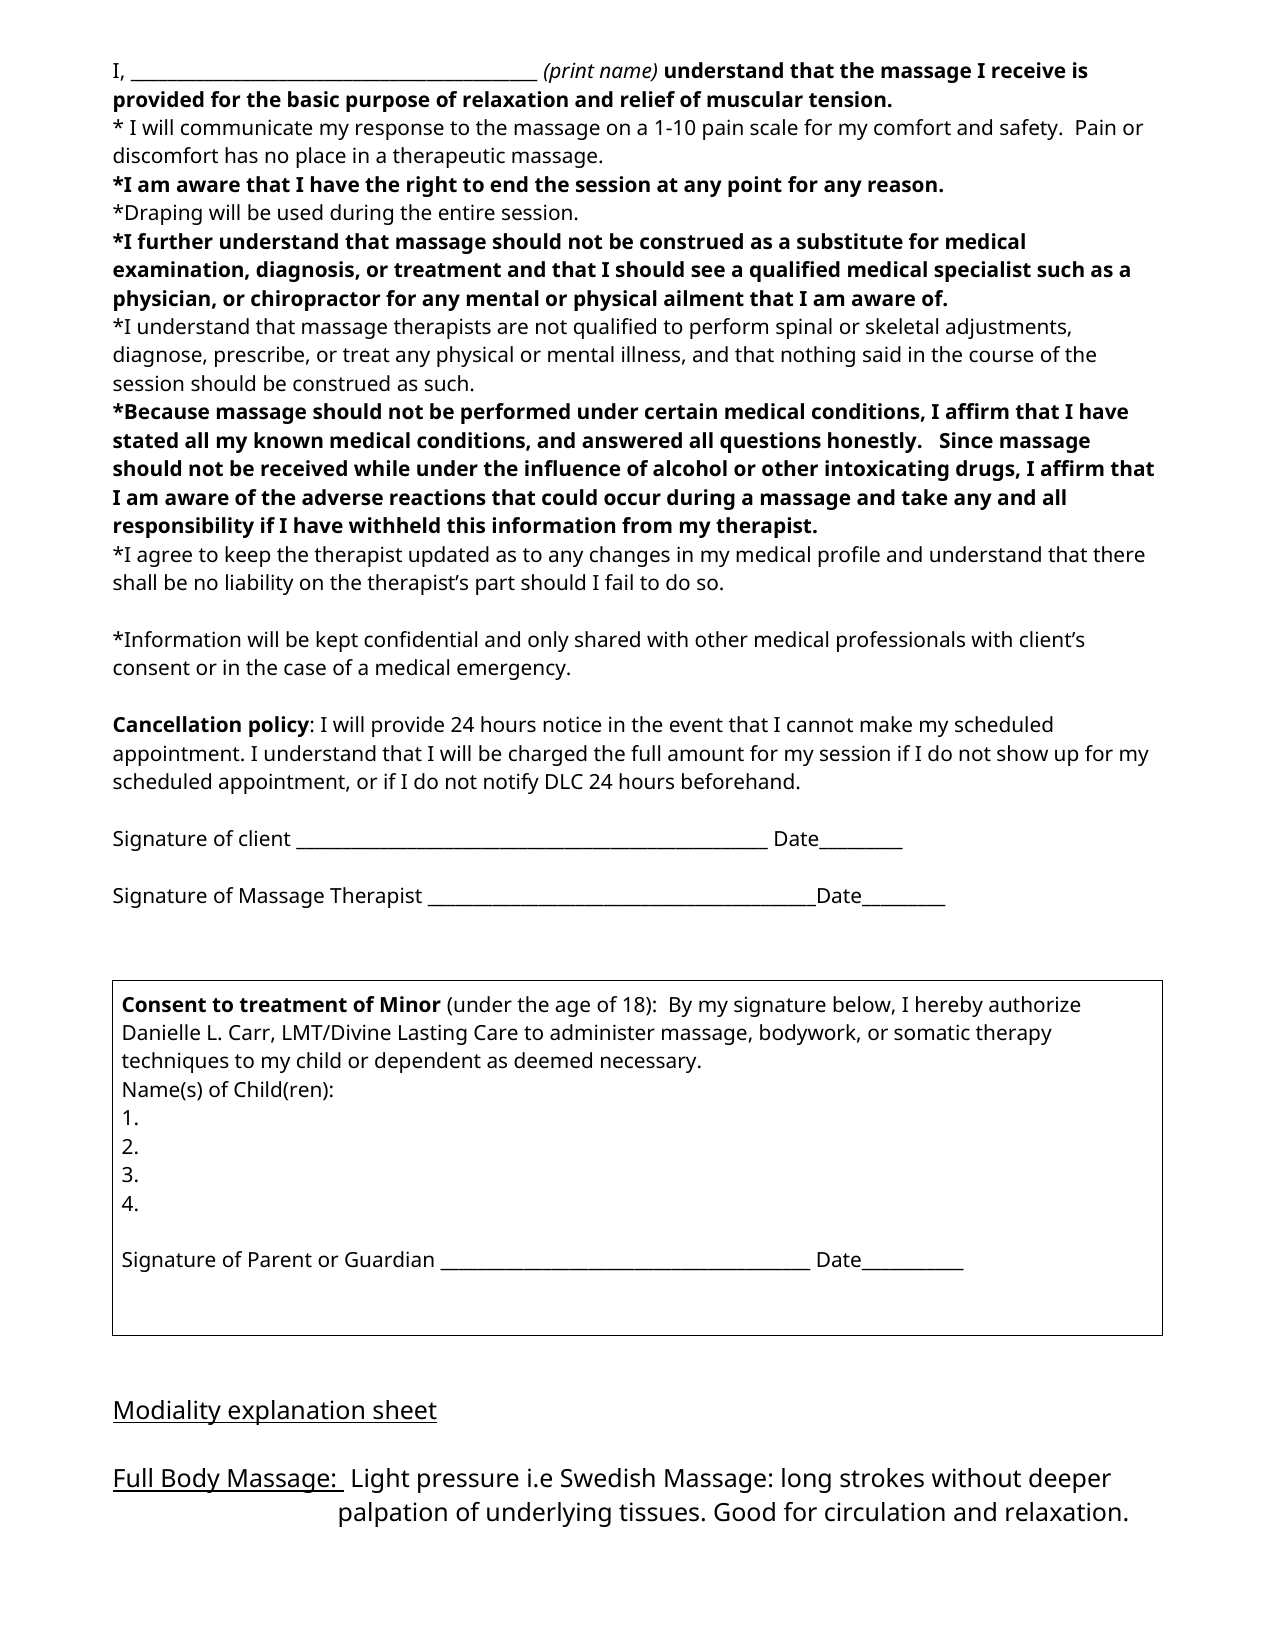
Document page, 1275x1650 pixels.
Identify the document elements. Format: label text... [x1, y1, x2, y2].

text Cancellation policy: I will provide 24 hours notice in the event that I cannot make my scheduled appointment. I understand that I will be charged the full amount for my session if I do not show up for my scheduled appointment, or if I do not notify DLC 24 hours beforehand. [112, 710, 1162, 796]
text *I further understand that massage should not be construed as a substitute for medical examination, diagnosis, or treatment and that I should see a qualified medical specialist such as a physician, or chiropractor for any mental or physical ailment that I am aware of. [112, 227, 1162, 312]
text Signature of Massage Therapist __________________________________________Date_________ [112, 881, 1162, 909]
text *Because massage should not be performed under certain medical conditions, I affirm that I have stated all my known medical conditions, and answered all questions honestly. Since massage should not be received while under the influence of alcohol or other intoxicating drugs, I affirm that I am aware of the adverse reactions that could occur during a massage and take any and all responsibility if I have withheld this information from my therapist. [112, 397, 1162, 540]
text *Information will be kept confidential and only shared with other medical professionals with client’s consent or in the case of a medical emergency. [112, 625, 1162, 682]
text *I agree to keep the therapist updated as to any changes in my medical profile and understand that there shall be no liability on the therapist’s part should I fail to do so. [112, 540, 1162, 597]
text Full Body Massage: Light pressure i.e Swedish Massage: long strokes without deeper palpation of underlying tissues. Good for circulation and relaxation. [112, 1461, 1162, 1529]
text I, ____________________________________________ (print name) understand that the massage I receive is provided for the basic purpose of relaxation and relief of muscular tension. [112, 56, 1162, 113]
text *I understand that massage therapists are not qualified to perform spinal or skeletal adjustments, diagnose, prescribe, or treat any physical or mental illness, and that nothing said in the course of the session should be construed as such. [112, 312, 1162, 397]
text Signature of client ___________________________________________________ Date_________ [112, 824, 1162, 852]
text Modiality explanation sheet [112, 1393, 1162, 1427]
text *Draping will be used during the entire session. [112, 198, 1162, 227]
text *I am aware that I have the right to end the session at any point for any reason. [112, 170, 1162, 198]
text * I will communicate my response to the massage on a 1-10 pain scale for my comfort and safety. Pain or discomfort has no place in a therapeutic massage. [112, 113, 1162, 170]
